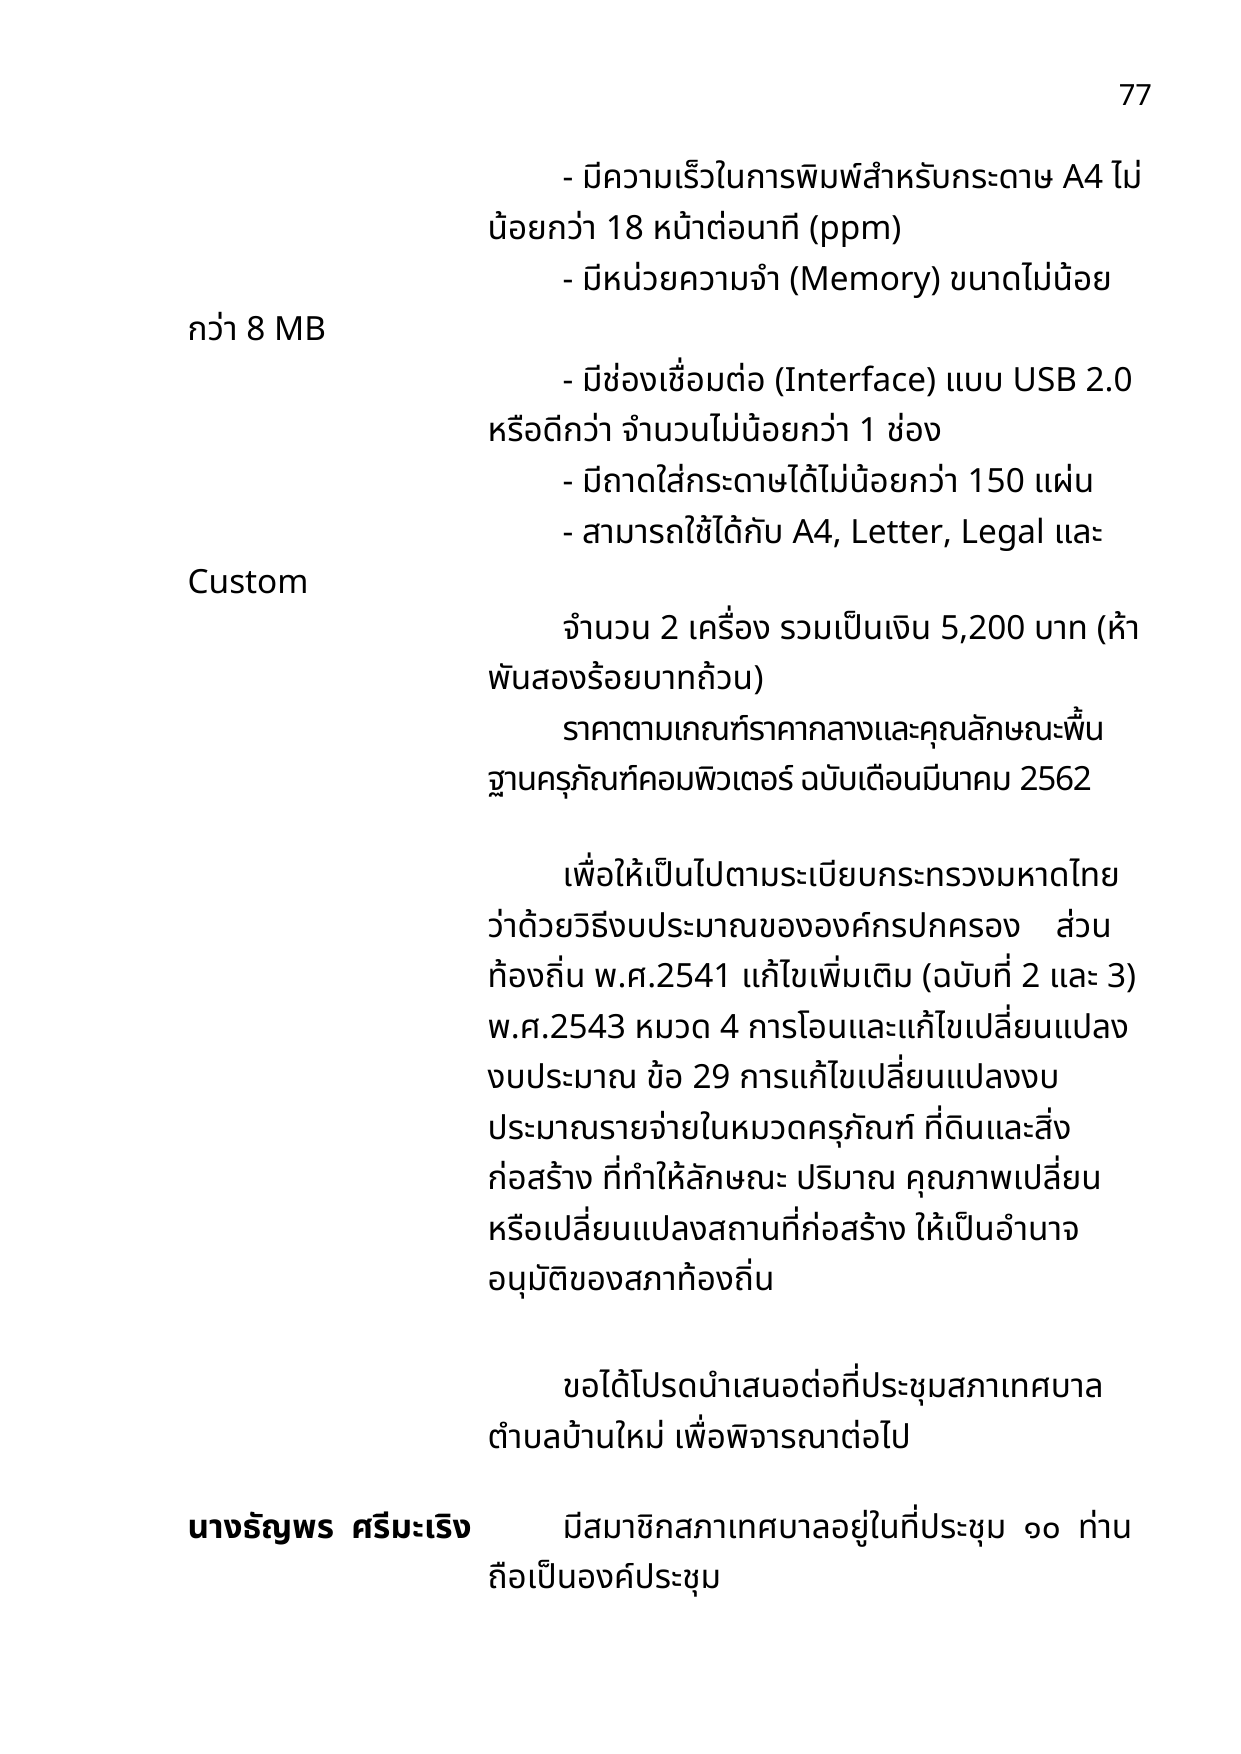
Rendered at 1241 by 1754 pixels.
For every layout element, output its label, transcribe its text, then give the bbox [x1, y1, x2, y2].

text - สามารถใช้ได้กับ A4, Letter, Legal และ Custom [187, 507, 1149, 603]
text เพื่อให้เป็นไปตามระเบียบกระทรวงมหาดไทย ว่าด้วยวิธีงบประมาณขององค์กรปกครอง ส่วนท้องถิ่น พ.ศ.2541 แก้ไขเพิ่มเติม (ฉบับที่ 2 และ 3) พ.ศ.2543 หมวด 4 การโอนและแก้ไขเปลี่ยนแปลงงบประมาณ ข้อ 29 การแก้ไขเปลี่ยนแปลงงบประมาณรายจ่ายในหมวดครุภัณฑ์ ที่ดินและสิ่งก่อสร้าง ที่ทำให้ลักษณะ ปริมาณ คุณภาพเปลี่ยน หรือเปลี่ยนแปลงสถานที่ก่อสร้าง ให้เป็นอำนาจอนุมัติของสภาท้องถิ่น [487, 851, 1152, 1306]
text นางธัญพร ศรีมะเริง มีสมาชิกสภาเทศบาลอยู่ในที่ประชุม ๑๐ ท่าน ถือเป็นองค์ประชุม [187, 1503, 1152, 1604]
text - มีถาดใส่กระดาษได้ไม่น้อยกว่า 150 แผ่น [187, 457, 1152, 507]
text - มีหน่วยความจำ (Memory) ขนาดไม่น้อยกว่า 8 MB [187, 254, 1152, 356]
text ขอได้โปรดนำเสนอต่อที่ประชุมสภาเทศบาลตำบลบ้านใหม่ เพื่อพิจารณาต่อไป [487, 1362, 1152, 1463]
text - มีช่องเชื่อมต่อ (Interface) แบบ USB 2.0 หรือดีกว่า จำนวนไม่น้อยกว่า 1 ช่อง [487, 356, 1152, 457]
text ราคาตามเกณฑ์ราคากลางและคุณลักษณะพื้นฐานครุภัณฑ์คอมพิวเตอร์ ฉบับเดือนมีนาคม 2562 [487, 705, 1149, 851]
text - มีความเร็วในการพิมพ์สำหรับกระดาษ A4 ไม่น้อยกว่า 18 หน้าต่อนาที (ppm) [487, 153, 1152, 254]
text จำนวน 2 เครื่อง รวมเป็นเงิน 5,200 บาท (ห้าพันสองร้อยบาทถ้วน) [487, 603, 1152, 705]
